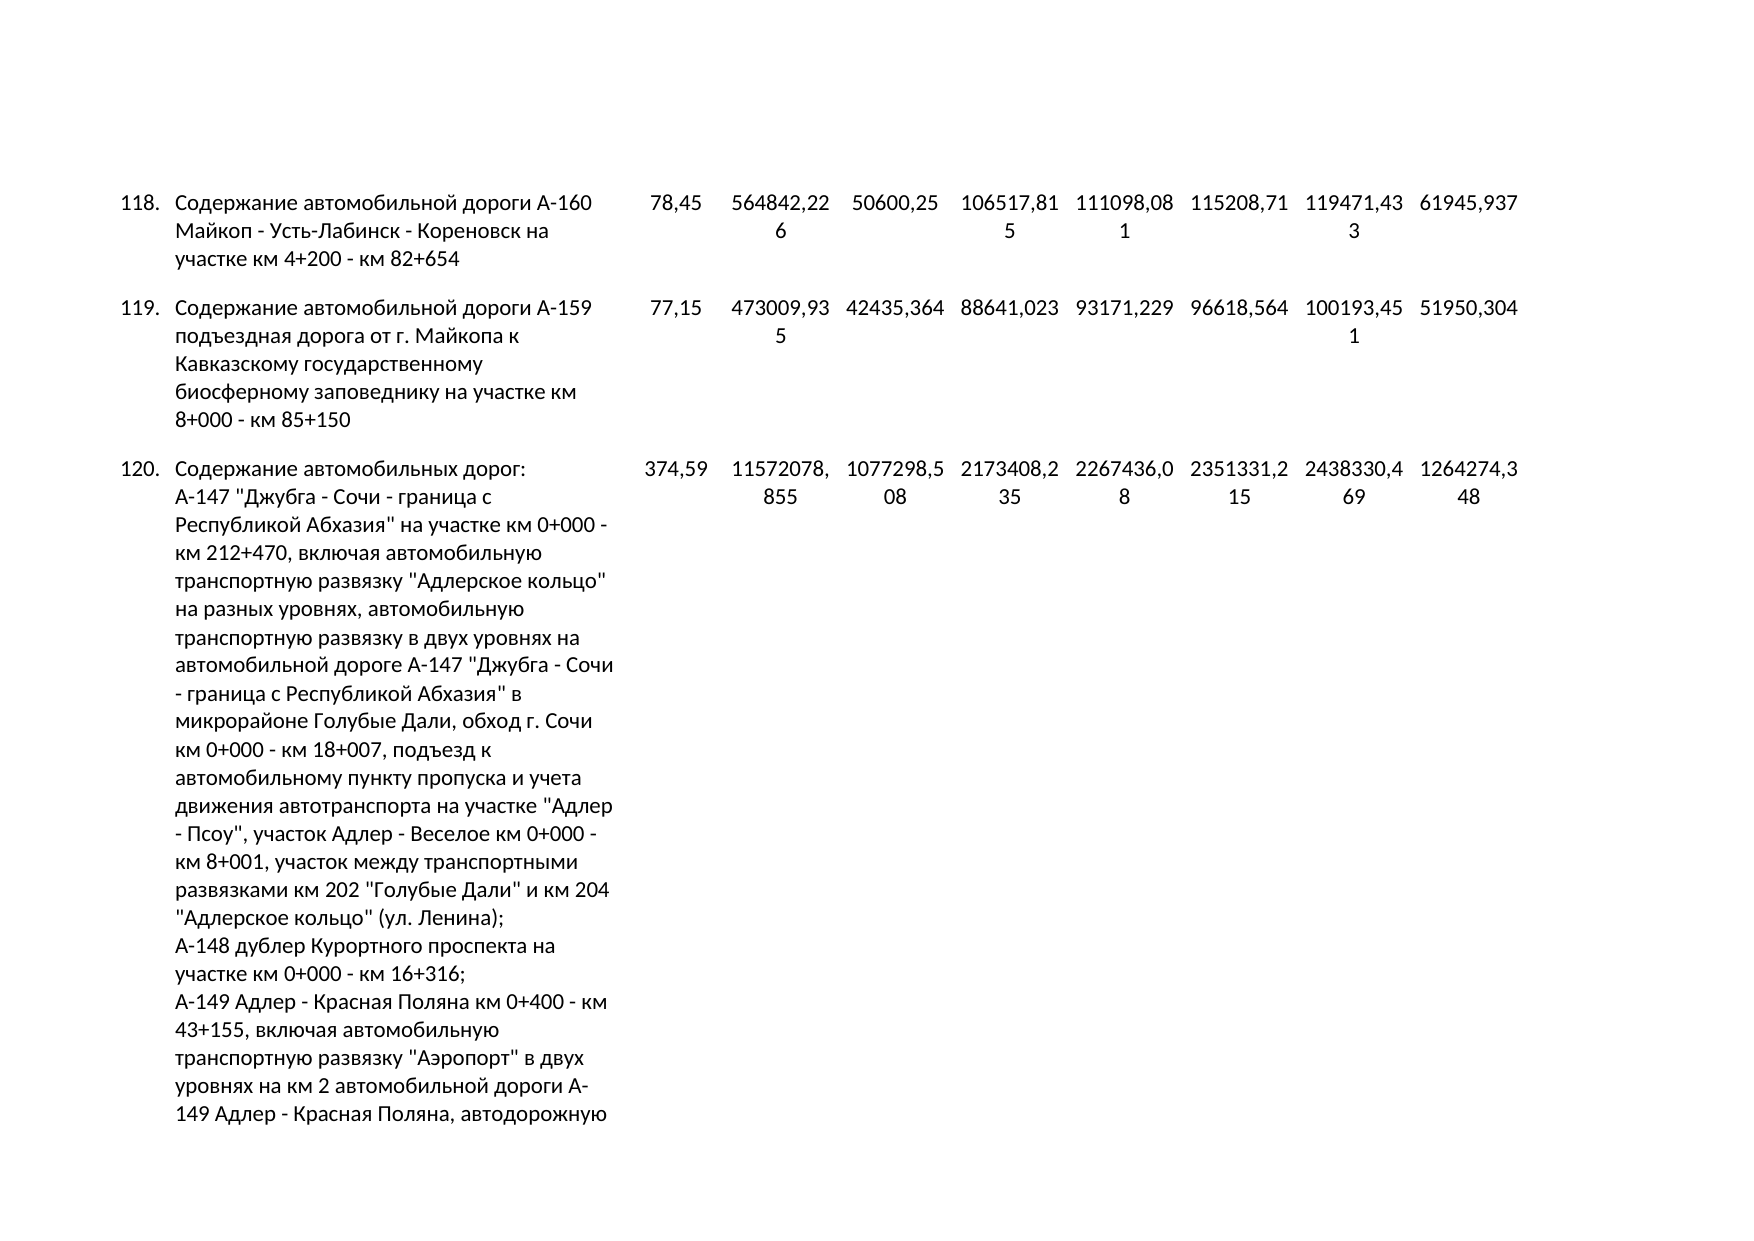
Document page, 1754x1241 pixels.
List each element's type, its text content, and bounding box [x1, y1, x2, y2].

table_cell 78,45 [629, 177, 723, 282]
table_cell 77,15 [629, 283, 723, 444]
table_cell 374,59 [629, 444, 723, 1138]
table_cell 119. [112, 283, 168, 444]
table_cell 1077298,508 [838, 444, 952, 1138]
table_cell 2438330,469 [1297, 444, 1411, 1138]
table_cell 564842,226 [723, 177, 838, 282]
table_cell 42435,364 [838, 283, 952, 444]
table_cell 118. [112, 177, 168, 282]
table_cell 2267436,08 [1067, 444, 1182, 1138]
table_cell 2173408,235 [953, 444, 1067, 1138]
table_cell 111098,081 [1067, 177, 1182, 282]
table_cell 120. [112, 444, 168, 1138]
table_cell 93171,229 [1067, 283, 1182, 444]
table_cell 51950,304 [1411, 283, 1526, 444]
table_cell 2351331,215 [1182, 444, 1297, 1138]
table_cell 115208,71 [1182, 177, 1297, 282]
table_cell 50600,25 [838, 177, 952, 282]
table_cell 61945,937 [1411, 177, 1526, 282]
table_cell 11572078,855 [723, 444, 838, 1138]
table_cell Содержание автомобильной дороги А-159 подъездная дорога от г. Майкопа к Кавказскому государственному биосферному заповеднику на участке км 8+000 - км 85+150 [168, 283, 629, 444]
table_cell 106517,815 [953, 177, 1067, 282]
table_cell 96618,564 [1182, 283, 1297, 444]
table_cell 1264274,348 [1411, 444, 1526, 1138]
table_cell 473009,935 [723, 283, 838, 444]
table_cell Содержание автомобильной дороги А-160 Майкоп - Усть-Лабинск - Кореновск на участке км 4+200 - км 82+654 [168, 177, 629, 282]
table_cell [168, 444, 629, 1138]
table_cell 119471,433 [1297, 177, 1411, 282]
table_cell 88641,023 [953, 283, 1067, 444]
table_cell 100193,451 [1297, 283, 1411, 444]
